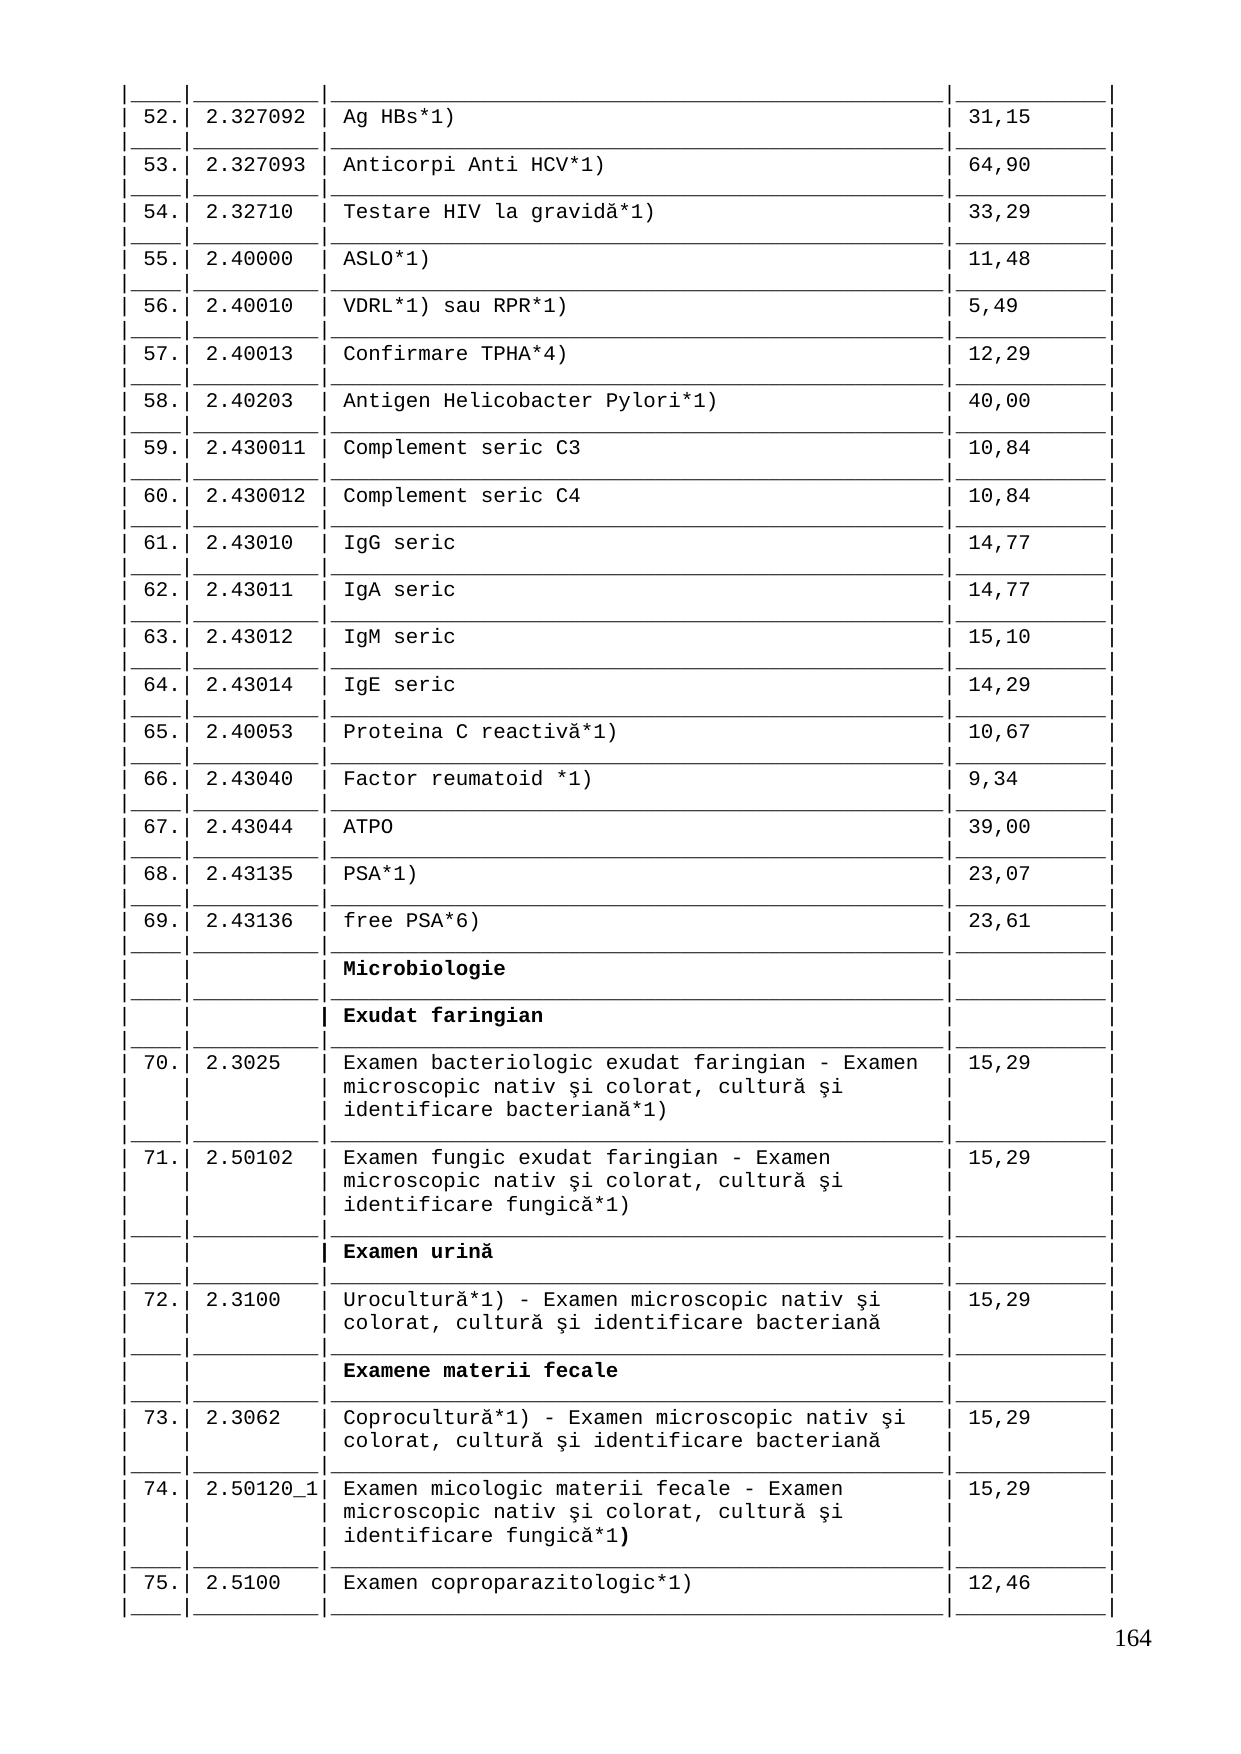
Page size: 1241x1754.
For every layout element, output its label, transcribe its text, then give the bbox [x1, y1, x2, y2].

text |____|__________|_________________________________________________|____________| [118, 887, 1152, 910]
text |____|__________|_________________________________________________|____________| [118, 319, 1152, 343]
text |____|__________|_________________________________________________|____________| [118, 1265, 1152, 1289]
text | 69.| 2.43136 | free PSA*6) | 23,61 | [118, 910, 1152, 934]
text | 54.| 2.32710 | Testare HIV la gravidă*1) | 33,29 | [118, 201, 1152, 224]
text | 70.| 2.3025 | Examen bacteriologic exudat faringian - Examen | 15,29 | [118, 1052, 1152, 1076]
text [118, 1596, 1152, 1620]
text | | | microscopic nativ şi colorat, cultură şi | | [118, 1076, 1152, 1099]
text | 64.| 2.43014 | IgE seric | 14,29 | [118, 674, 1152, 697]
text | 57.| 2.40013 | Confirmare TPHA*4) | 12,29 | [118, 343, 1152, 366]
text | | | Microbiologie | | [118, 958, 1152, 981]
text |____|__________|_________________________________________________|____________| [118, 1028, 1152, 1052]
text | 59.| 2.430011 | Complement seric C3 | 10,84 | [118, 437, 1152, 461]
text | | | colorat, cultură şi identificare bacteriană | | [118, 1431, 1152, 1454]
text | 58.| 2.40203 | Antigen Helicobacter Pylori*1) | 40,00 | [118, 390, 1152, 414]
text | | | colorat, cultură şi identificare bacteriană | | [118, 1312, 1152, 1336]
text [118, 83, 1152, 106]
text | | | Exudat faringian | | [118, 1005, 1152, 1028]
text |____|__________|_________________________________________________|____________| [118, 414, 1152, 437]
text | | | identificare bacteriană*1) | | [118, 1099, 1152, 1123]
text |____|__________|_________________________________________________|____________| [118, 1218, 1152, 1241]
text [118, 130, 1152, 154]
text | 55.| 2.40000 | ASLO*1) | 11,48 | [118, 248, 1152, 272]
text |____|__________|_________________________________________________|____________| [118, 366, 1152, 390]
text | | | Examene materii fecale | | [118, 1359, 1152, 1383]
text | 65.| 2.40053 | Proteina C reactivă*1) | 10,67 | [118, 721, 1152, 745]
text | 61.| 2.43010 | IgG seric | 14,77 | [118, 532, 1152, 556]
text |____|__________|_________________________________________________|____________| [118, 792, 1152, 816]
text |____|__________|_________________________________________________|____________| [118, 1383, 1152, 1407]
text |____|__________|_________________________________________________|____________| [118, 839, 1152, 863]
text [118, 177, 1152, 201]
text | 72.| 2.3100 | Urocultură*1) - Examen microscopic nativ şi | 15,29 | [118, 1289, 1152, 1312]
text |____|__________|_________________________________________________|____________| [118, 556, 1152, 579]
text | 67.| 2.43044 | ATPO | 39,00 | [118, 816, 1152, 839]
text |____|__________|_________________________________________________|____________| [118, 981, 1152, 1005]
text | 74.| 2.50120_1| Examen micologic materii fecale - Examen | 15,29 | [118, 1478, 1152, 1501]
text |____|__________|_________________________________________________|____________| [118, 224, 1152, 248]
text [118, 1549, 1152, 1572]
text |____|__________|_________________________________________________|____________| [118, 272, 1152, 296]
text | 52.| 2.327092 | Ag HBs*1) | 31,15 | [118, 106, 1152, 130]
text | 71.| 2.50102 | Examen fungic exudat faringian - Examen | 15,29 | [118, 1147, 1152, 1170]
text | | | microscopic nativ şi colorat, cultură şi | | [118, 1170, 1152, 1194]
text | | | microscopic nativ şi colorat, cultură şi | | [118, 1501, 1152, 1525]
text | 60.| 2.430012 | Complement seric C4 | 10,84 | [118, 485, 1152, 508]
text | 56.| 2.40010 | VDRL*1) sau RPR*1) | 5,49 | [118, 296, 1152, 319]
text | 75.| 2.5100 | Examen coproparazitologic*1) | 12,46 | [118, 1572, 1152, 1596]
text | | | identificare fungică*1) | | [118, 1525, 1152, 1549]
text | | | identificare fungică*1) | | [118, 1194, 1152, 1218]
text |____|__________|_________________________________________________|____________| [118, 461, 1152, 485]
text | 63.| 2.43012 | IgM seric | 15,10 | [118, 627, 1152, 650]
text | 66.| 2.43040 | Factor reumatoid *1) | 9,34 | [118, 768, 1152, 792]
text |____|__________|_________________________________________________|____________| [118, 603, 1152, 627]
text |____|__________|_________________________________________________|____________| [118, 650, 1152, 674]
text | 53.| 2.327093 | Anticorpi Anti HCV*1) | 64,90 | [118, 154, 1152, 177]
text | 68.| 2.43135 | PSA*1) | 23,07 | [118, 863, 1152, 887]
text | 62.| 2.43011 | IgA seric | 14,77 | [118, 579, 1152, 603]
text |____|__________|_________________________________________________|____________| [118, 508, 1152, 532]
text |____|__________|_________________________________________________|____________| [118, 1336, 1152, 1359]
text |____|__________|_________________________________________________|____________| [118, 697, 1152, 721]
text |____|__________|_________________________________________________|____________| [118, 934, 1152, 958]
text |____|__________|_________________________________________________|____________| [118, 1123, 1152, 1147]
text |____|__________|_________________________________________________|____________| [118, 1454, 1152, 1478]
text |____|__________|_________________________________________________|____________| [118, 745, 1152, 768]
text | 73.| 2.3062 | Coprocultură*1) - Examen microscopic nativ şi | 15,29 | [118, 1407, 1152, 1431]
text | | | Examen urină | | [118, 1241, 1152, 1265]
